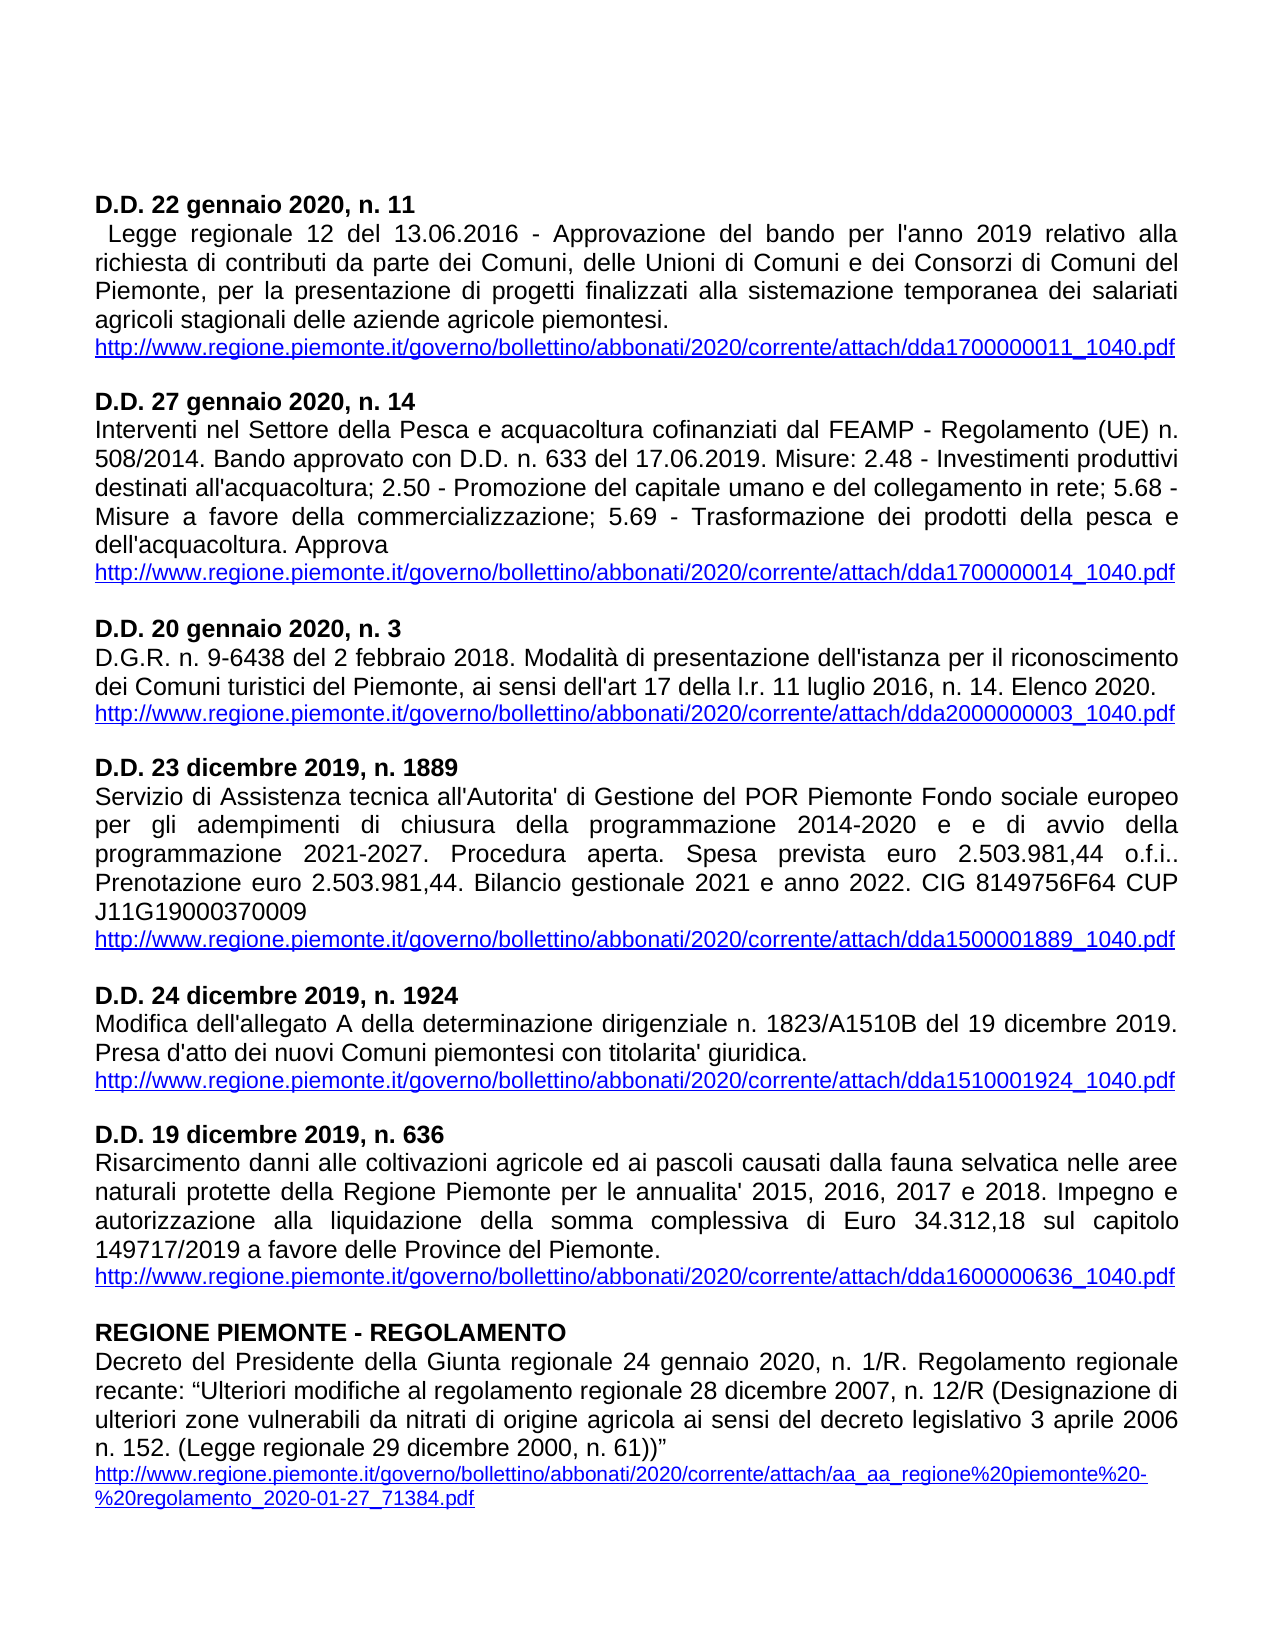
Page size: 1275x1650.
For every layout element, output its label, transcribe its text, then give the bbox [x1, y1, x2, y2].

text D.D. 20 gennaio 2020, n. 3 [94, 614, 1181, 643]
text Interventi nel Settore della Pesca e acquacoltura cofinanziati dal FEAMP - Regolamento (UE) n. 508/2014. Bando approvato con D.D. n. 633 del 17.06.2019. Misure: 2.48 - Investimenti produttivi destinati all'acquacoltura; 2.50 - Promozione del capitale umano e del collegamento in rete; 5.68 - Misure a favore della commercializzazione; 5.69 - Trasformazione dei prodotti della pesca e dell'acquacoltura. Approva [94, 415, 1181, 559]
text Modifica dell'allegato A della determinazione dirigenziale n. 1823/A1510B del 19 dicembre 2019. Presa d'atto dei nuovi Comuni piemontesi con titolarita' giuridica. [94, 1009, 1181, 1067]
text http://www.regione.piemonte.it/governo/bollettino/abbonati/2020/corrente/attach/dda1600000636_1040.pdf [94, 1263, 1181, 1290]
text http://www.regione.piemonte.it/governo/bollettino/abbonati/2020/corrente/attach/dda1700000014_1040.pdf [94, 559, 1181, 585]
text http://www.regione.piemonte.it/governo/bollettino/abbonati/2020/corrente/attach/dda1500001889_1040.pdf [94, 926, 1181, 952]
text REGIONE PIEMONTE - REGOLAMENTO [94, 1318, 1181, 1347]
text D.D. 27 gennaio 2020, n. 14 [94, 386, 1181, 415]
text http://www.regione.piemonte.it/governo/bollettino/abbonati/2020/corrente/attach/dda1510001924_1040.pdf [94, 1067, 1181, 1093]
text http://www.regione.piemonte.it/governo/bollettino/abbonati/2020/corrente/attach/dda2000000003_1040.pdf [94, 700, 1181, 727]
text D.D. 19 dicembre 2019, n. 636 [94, 1119, 1181, 1148]
text D.G.R. n. 9-6438 del 2 febbraio 2018. Modalità di presentazione dell'istanza per il riconoscimento dei Comuni turistici del Piemonte, ai sensi dell'art 17 della l.r. 11 luglio 2016, n. 14. Elenco 2020. [94, 643, 1181, 700]
text D.D. 22 gennaio 2020, n. 11 [94, 190, 1181, 219]
text http://www.regione.piemonte.it/governo/bollettino/abbonati/2020/corrente/attach/dda1700000011_1040.pdf [94, 334, 1181, 360]
text Risarcimento danni alle coltivazioni agricole ed ai pascoli causati dalla fauna selvatica nelle aree naturali protette della Regione Piemonte per le annualita' 2015, 2016, 2017 e 2018. Impegno e autorizzazione alla liquidazione della somma complessiva di Euro 34.312,18 sul capitolo 149717/2019 a favore delle Province del Piemonte. [94, 1148, 1181, 1263]
text D.D. 24 dicembre 2019, n. 1924 [94, 981, 1181, 1009]
text http://www.regione.piemonte.it/governo/bollettino/abbonati/2020/corrente/attach/aa_aa_regione%20piemonte%20-%20regolamento_2020-01-27_71384.pdf [94, 1462, 1181, 1510]
text D.D. 23 dicembre 2019, n. 1889 [94, 753, 1181, 782]
text Legge regionale 12 del 13.06.2016 - Approvazione del bando per l'anno 2019 relativo alla richiesta di contributi da parte dei Comuni, delle Unioni di Comuni e dei Consorzi di Comuni del Piemonte, per la presentazione di progetti finalizzati alla sistemazione temporanea dei salariati agricoli stagionali delle aziende agricole piemontesi. [94, 219, 1181, 334]
text Decreto del Presidente della Giunta regionale 24 gennaio 2020, n. 1/R. Regolamento regionale recante: “Ulteriori modifiche al regolamento regionale 28 dicembre 2007, n. 12/R (Designazione di ulteriori zone vulnerabili da nitrati di origine agricola ai sensi del decreto legislativo 3 aprile 2006 n. 152. (Legge regionale 29 dicembre 2000, n. 61))” [94, 1347, 1181, 1462]
text Servizio di Assistenza tecnica all'Autorita' di Gestione del POR Piemonte Fondo sociale europeo per gli adempimenti di chiusura della programmazione 2014-2020 e e di avvio della programmazione 2021-2027. Procedura aperta. Spesa prevista euro 2.503.981,44 o.f.i.. Prenotazione euro 2.503.981,44. Bilancio gestionale 2021 e anno 2022. CIG 8149756F64 CUP J11G19000370009 [94, 782, 1181, 926]
